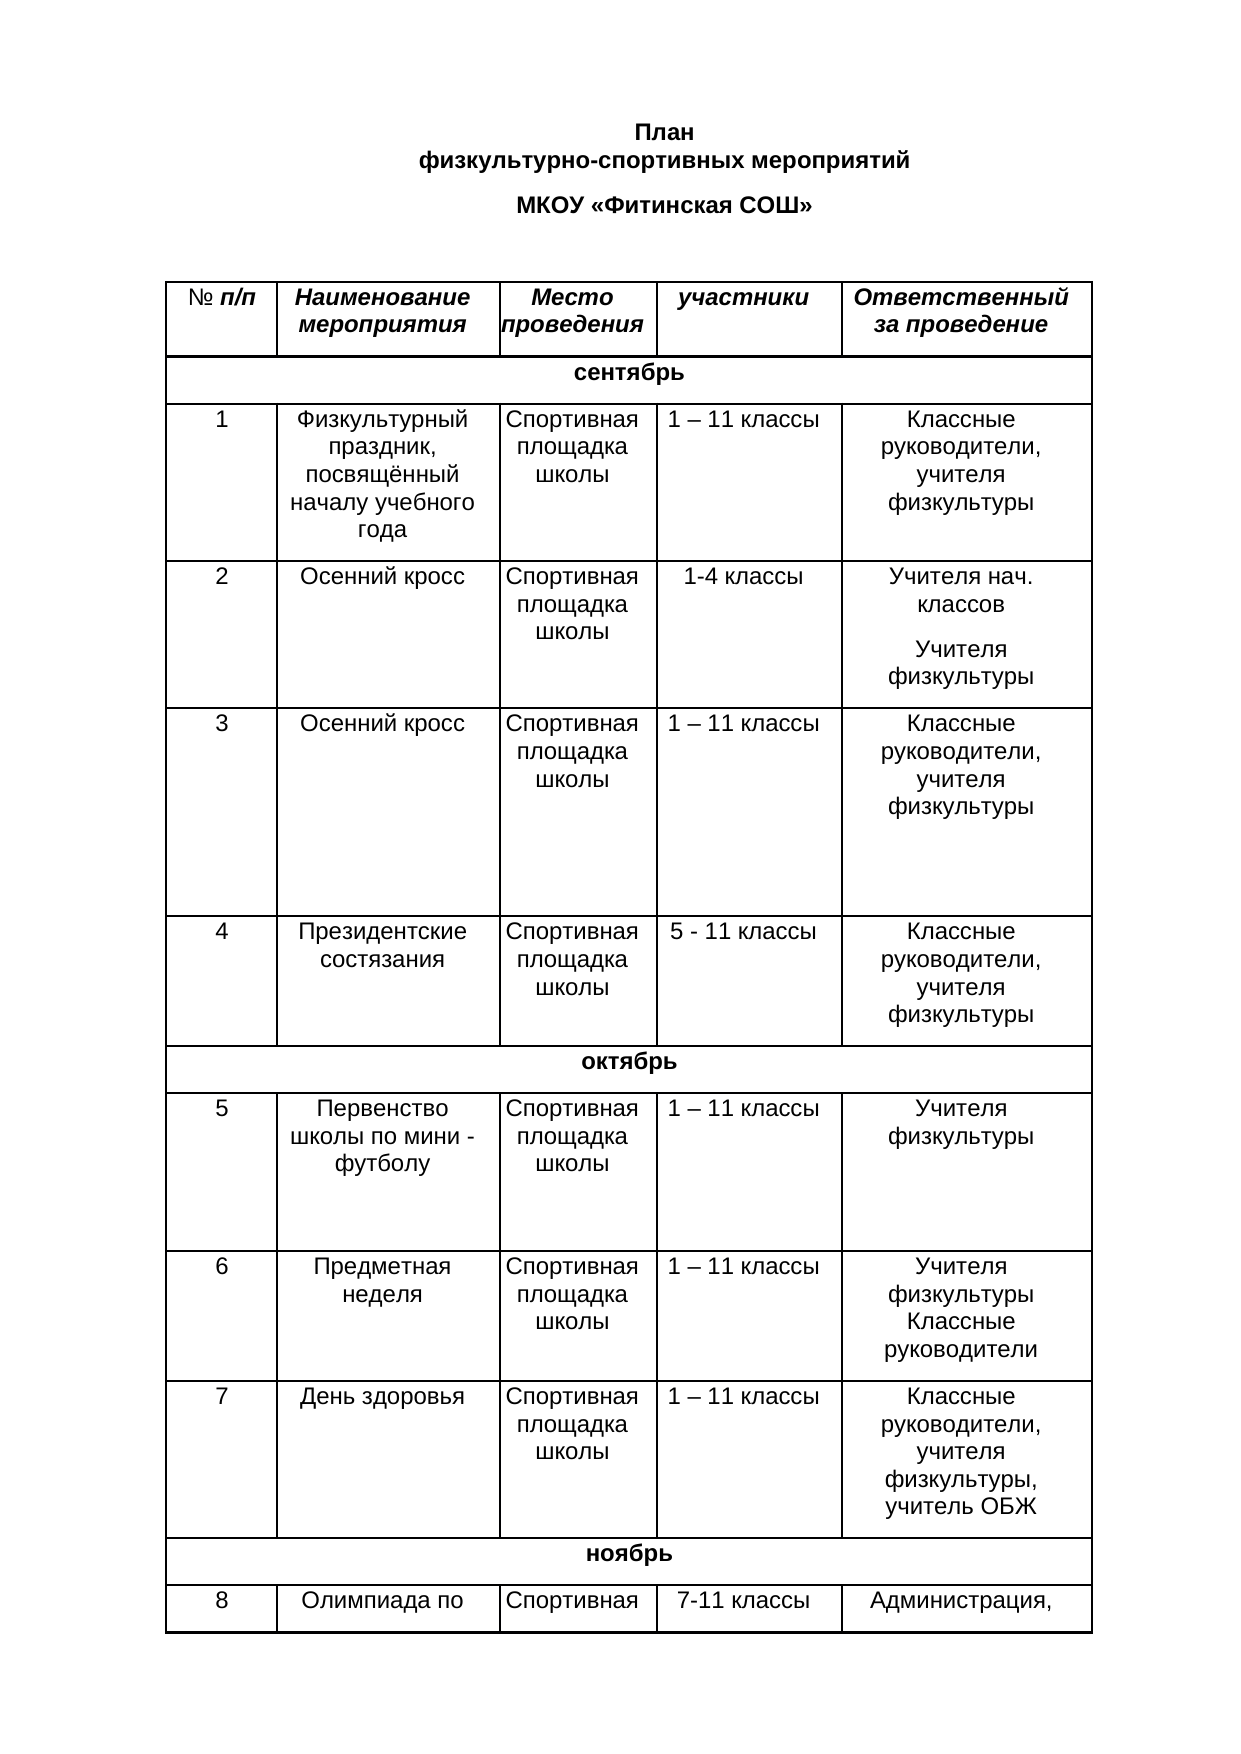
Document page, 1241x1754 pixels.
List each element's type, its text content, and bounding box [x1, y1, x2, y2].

table_cell Спортивная площадка школы [501, 917, 656, 1045]
table_header № п/п [167, 283, 276, 355]
table_cell октябрь [167, 1047, 1091, 1092]
table_cell Осенний кросс [278, 709, 499, 915]
table_cell Спортивная площадка школы [501, 1252, 656, 1380]
table_cell 1 – 11 классы [658, 1094, 841, 1250]
table_cell Предметная неделя [278, 1252, 499, 1380]
table_cell 1 – 11 классы [658, 405, 841, 560]
table_header Ответственный за проведение [843, 283, 1091, 355]
table_cell Спортивная площадка школы [501, 1382, 656, 1537]
table_cell 2 [167, 562, 276, 707]
table_cell 6 [167, 1252, 276, 1380]
table_cell 1 – 11 классы [658, 1252, 841, 1380]
table_cell Спортивная площадка школы [501, 405, 656, 560]
table_cell сентябрь [167, 358, 1091, 402]
table_cell День здоровья [278, 1382, 499, 1537]
table_cell 7 [167, 1382, 276, 1537]
table_header участники [658, 283, 841, 355]
table_header Наименование мероприятия [278, 283, 499, 355]
table_cell 4 [167, 917, 276, 1045]
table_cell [501, 1586, 656, 1631]
text План физкультурно-спортивных мероприятий [177, 118, 1152, 173]
table_cell Спортивная площадка школы [501, 709, 656, 915]
text МКОУ «Фитинская СОШ» [177, 191, 1152, 218]
table_cell Учителя физкультуры [843, 1094, 1091, 1250]
table_cell 5 [167, 1094, 276, 1250]
table_cell Классные руководители, учителя физкультуры [843, 709, 1091, 915]
table_cell Классные руководители, учителя физкультуры, учитель ОБЖ [843, 1382, 1091, 1537]
table_cell Классные руководители, учителя физкультуры [843, 405, 1091, 560]
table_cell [843, 1586, 1091, 1631]
table_cell Учителя физкультуры Классные руководители [843, 1252, 1091, 1380]
table_cell 1-4 классы [658, 562, 841, 707]
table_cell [278, 1586, 499, 1631]
table_cell Физкультурный праздник, посвящённый началу учебного года [278, 405, 499, 560]
table_cell Спортивная площадка школы [501, 1094, 656, 1250]
table_cell Учителя нач. классов Учителя физкультуры [843, 562, 1091, 707]
table_cell 1 – 11 классы [658, 1382, 841, 1537]
table_cell 3 [167, 709, 276, 915]
table_header Место проведения [501, 283, 656, 355]
table_cell Президентские состязания [278, 917, 499, 1045]
table_cell Первенство школы по мини - футболу [278, 1094, 499, 1250]
table_cell Спортивная площадка школы [501, 562, 656, 707]
table_cell 1 [167, 405, 276, 560]
table_cell 7-11 классы [658, 1586, 841, 1631]
table_cell ноябрь [167, 1539, 1091, 1584]
table_cell 1 – 11 классы [658, 709, 841, 915]
table_cell 8 [167, 1586, 276, 1631]
table_cell Классные руководители, учителя физкультуры [843, 917, 1091, 1045]
table_cell Осенний кросс [278, 562, 499, 707]
table_cell 5 - 11 классы [658, 917, 841, 1045]
